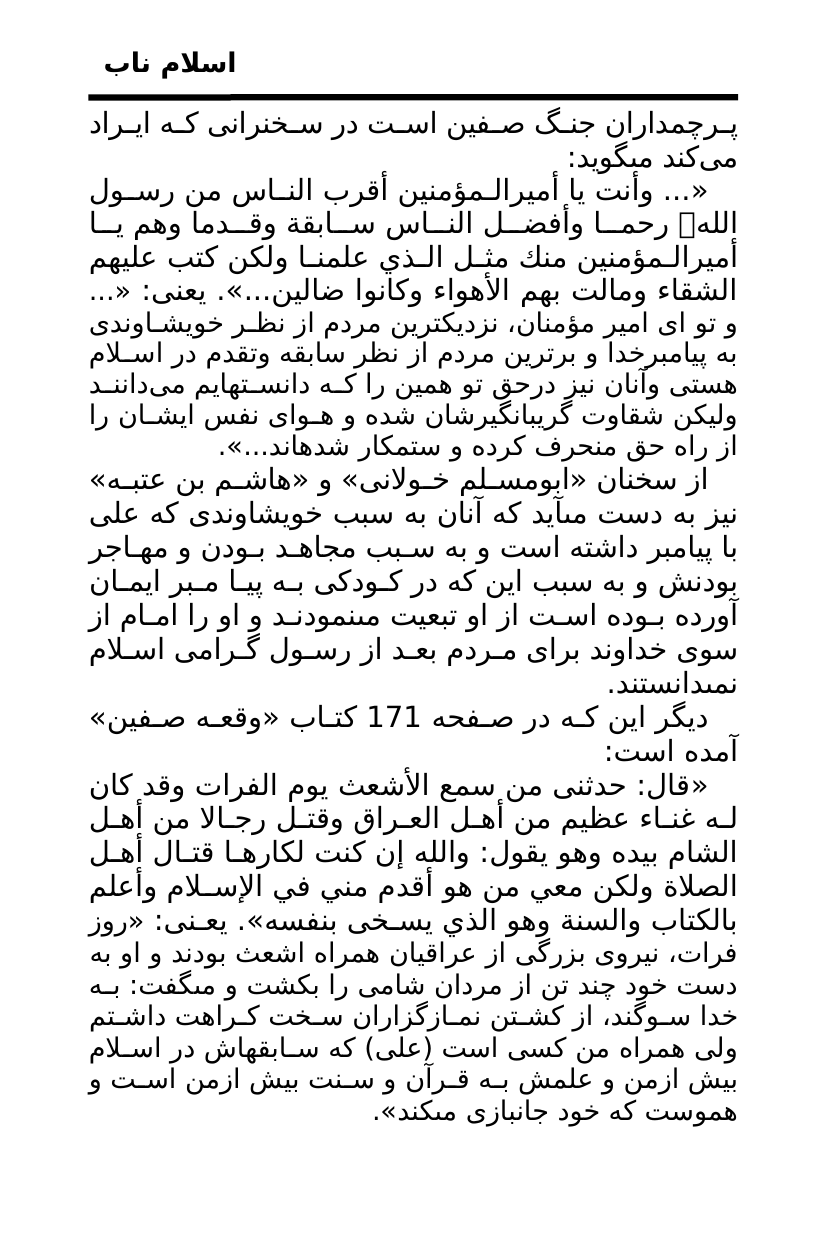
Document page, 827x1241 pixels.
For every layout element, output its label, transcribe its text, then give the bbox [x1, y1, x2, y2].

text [89, 106, 738, 174]
text «قال: حدثنى من سمع الأشعث يوم الفرات وقد كان له غناء عظيم من أهل العراق وقتل رجالا من أهل الشام بيده وهو يقول: والله إن كنت لكارها قتال أهل الصلاة ولكن معي من هو أقدم مني في الإسلام وأعلم بالكتاب والسنة وهو الذي يسخى بنفسه». یعنى: «روز فرات، نيروى بزرگى از عراقيان همراه اشعث بودند و او به دست خود چند تن از مردان شامى را بكشت و مىگفت: به خدا سوگند، از كشتن نمازگزاران سخت كراهت داشتم ولى همراه من كسى است (على) كه سابقهاش در اسلام بيش ازمن و علمش به قرآن و سنت بيش ازمن است و هموست كه خود جانبازى مىكند». [89, 768, 738, 1127]
text از سخنان «ابومسلم خولانى» و «هاشم بن عتبه» نیز به دست مىآید كه آنان به سبب خویشاوندى كه على با پیامبر داشته است و به سبب مجاهد بودن و مهاجر بودنش و به سبب این كه در كودكى به پیا مبر ایمان آورده بوده است از او تبعیت مىنمودند و او را امام از سوى خداوند براى مردم بعد از رسول گرامى اسلام نمىدانستند. [89, 462, 738, 700]
text دیگر این كه در صفحه 171 كتاب «وقعه صفین» آمده است: [89, 700, 738, 768]
text «... وأنت يا أميرالـمؤمنين أقرب الناس من رسول الله رحما وأفضل الناس سابقة وقدما وهم يا أميرالـمؤمنين منك مثل الذي علمنا ولكن كتب عليهم الشقاء ومالت بهم الأهواء وكانوا ضالين...». یعنى: «... و تو اى امير مؤمنان، نزديکترين مردم از نظر خويشاوندى به پيامبرخدا و برترين مردم از نظر سابقه وتقدم در اسلام هستى وآنان نيز درحق تو همين را كه دانستهايم مى‌دانند وليكن شقاوت گريبانگيرشان شده و هواى نفس ايشان را از راه حق منحرف كرده و ستمكار شدهاند...». [89, 174, 738, 462]
